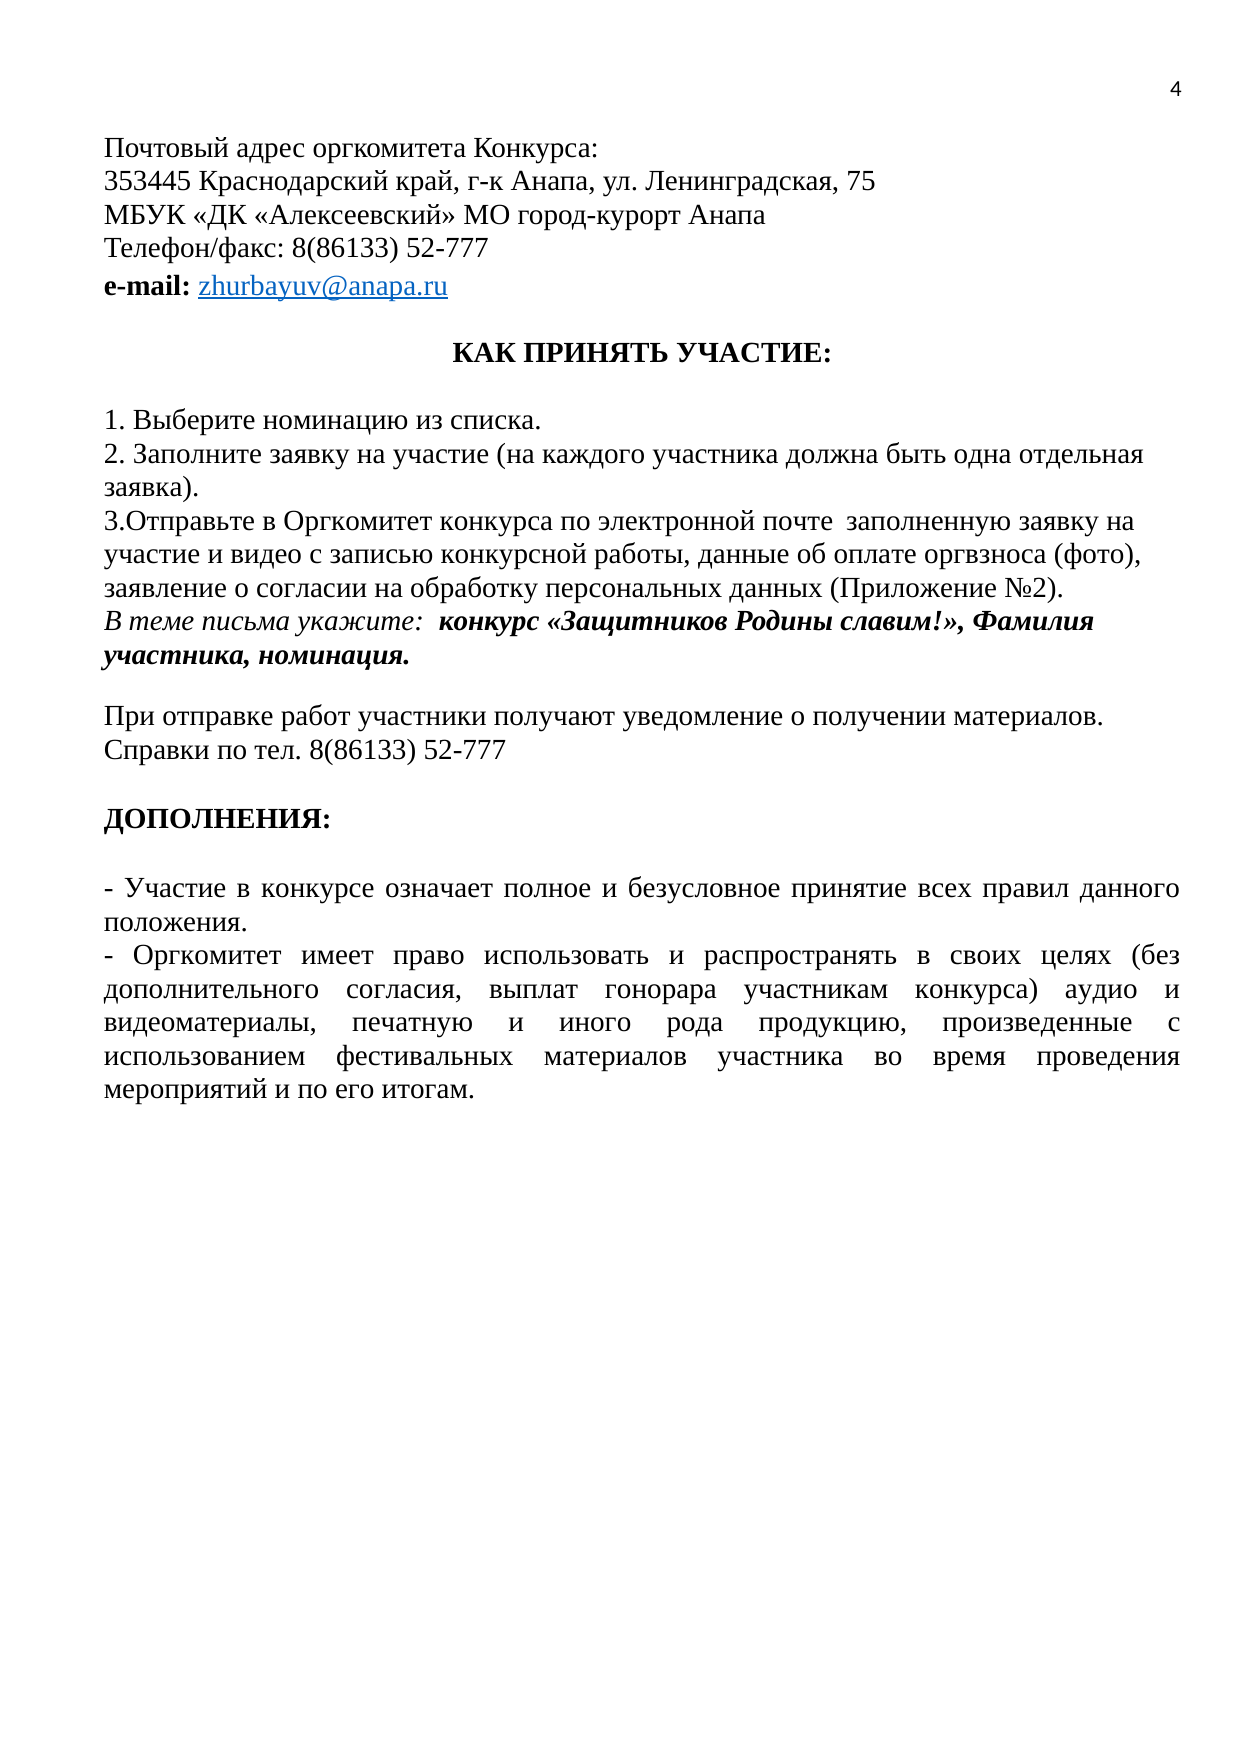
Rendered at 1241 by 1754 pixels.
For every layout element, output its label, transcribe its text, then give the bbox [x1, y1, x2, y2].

text МБУК «ДК «Алексеевский» МО город-курорт Анапа [103, 197, 1181, 231]
text - Участие в конкурсе означает полное и безусловное принятие всех правил данного положения. [103, 870, 1181, 937]
text - Оргкомитет имеет право использовать и распространять в своих целях (без дополнительного согласия, выплат гонорара участникам конкурса) аудио и видеоматериалы, печатную и иного рода продукцию, произведенные с использованием фестивальных материалов участника во время проведения мероприятий и по его итогам. [103, 937, 1181, 1105]
text 1. Выберите номинацию из списка. 2. Заполните заявку на участие (на каждого участника должна быть одна отдельная заявка). [103, 369, 1181, 503]
text При отправке работ участники получают уведомление о получении материалов. [103, 698, 1181, 732]
text КАК ПРИНЯТЬ УЧАСТИЕ: [103, 335, 1181, 369]
text Почтовый адрес оргкомитета Конкурса: [103, 130, 1181, 163]
text 353445 Краснодарский край, г-к Анапа, ул. Ленинградская, 75 [103, 163, 1181, 197]
text В теме письма укажите: конкурс «Защитников Родины славим!», Фамилия участника, номинация. [103, 603, 1181, 698]
text Телефон/факс: 8(86133) 52-777 [103, 231, 1181, 264]
text ДОПОЛНЕНИЯ: [103, 766, 1181, 835]
subtitle e-mail: zhurbayuv@anapa.ru [103, 264, 1181, 302]
text 3.Отправьте в Оргкомитет конкурса по электронной почте заполненную заявку на участие и видео с записью конкурсной работы, данные об оплате оргвзноса (фото), заявление о согласии на обработку персональных данных (Приложение №2). [103, 503, 1181, 603]
text Справки по тел. 8(86133) 52-777 [103, 732, 1181, 766]
